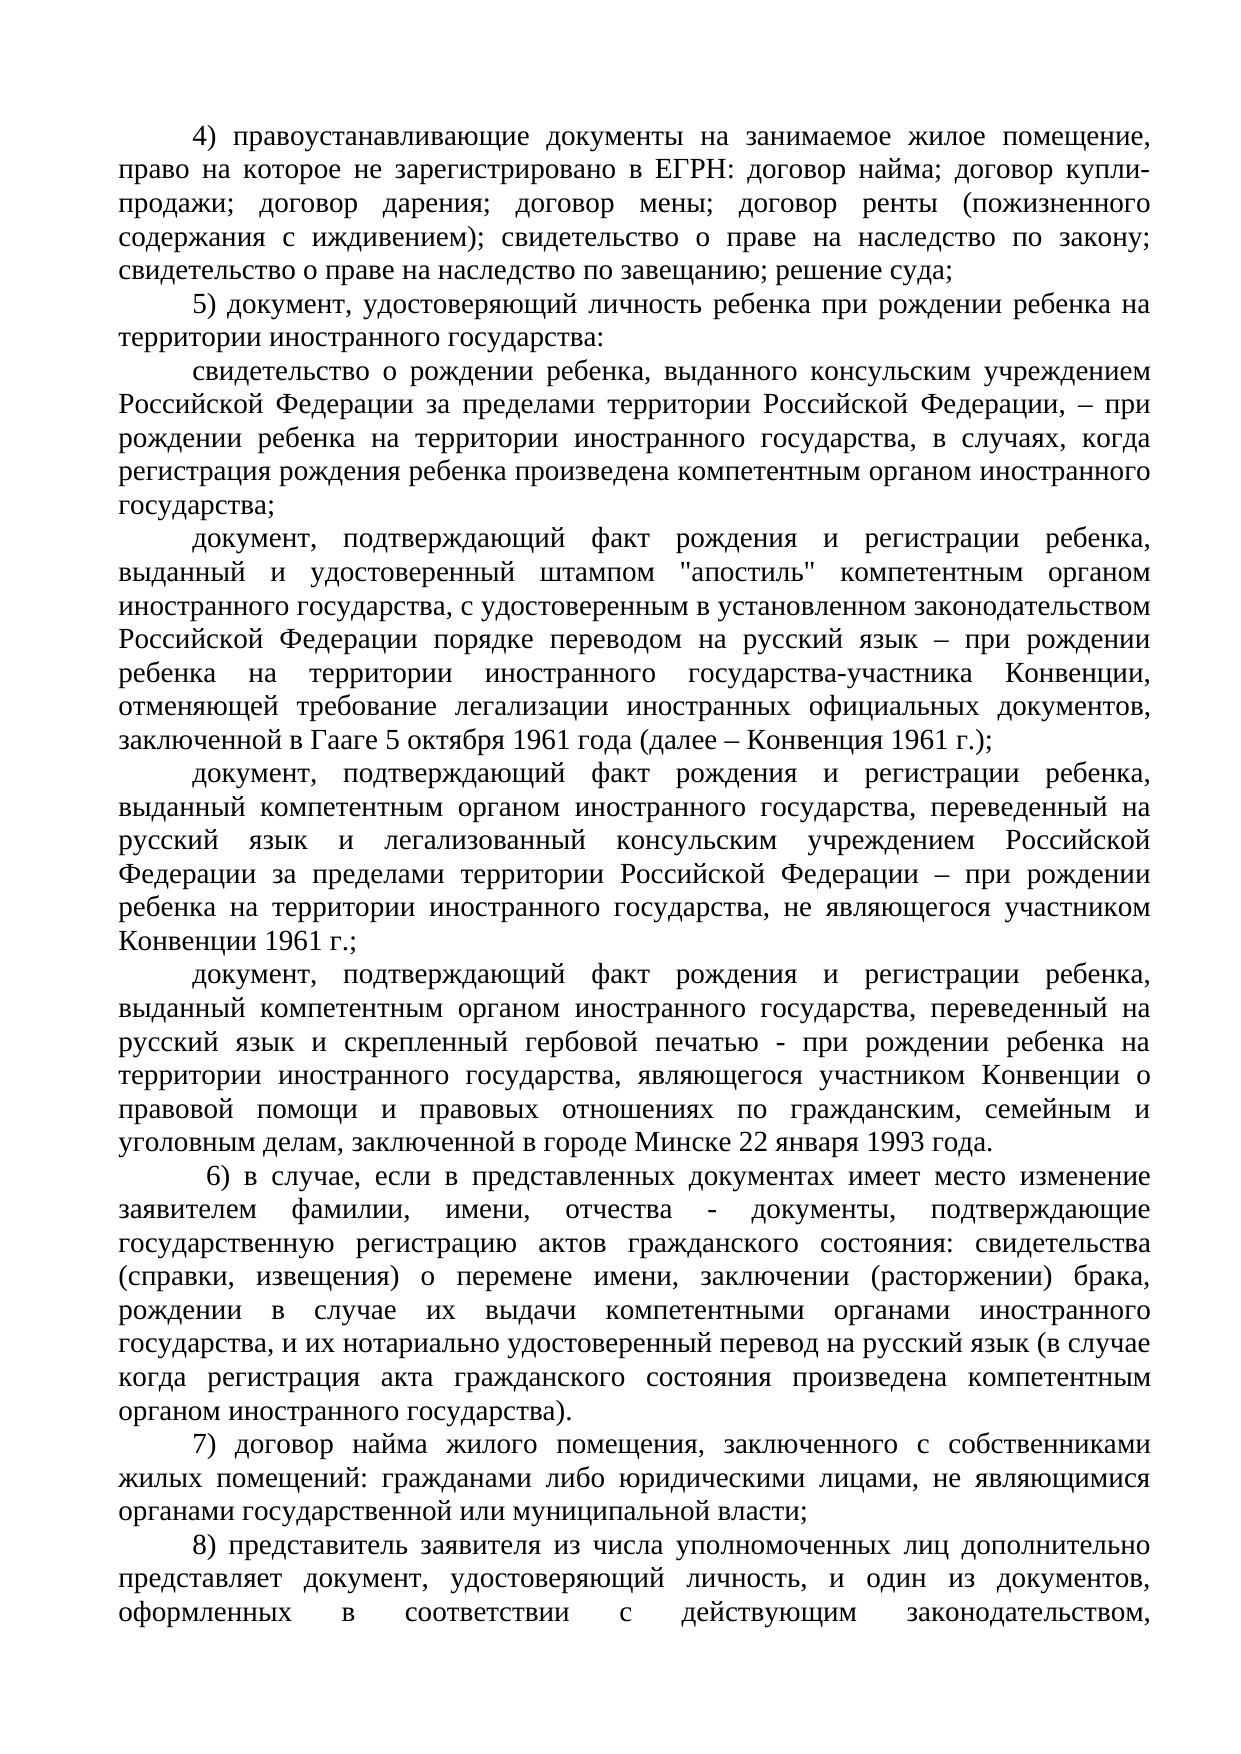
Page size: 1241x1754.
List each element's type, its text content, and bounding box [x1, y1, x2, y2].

text документ, подтверждающий факт рождения и регистрации ребенка, выданный компетентным органом иностранного государства, переведенный на русский язык и легализованный консульским учреждением Российской Федерации за пределами территории Российской Федерации – при рождении ребенка на территории иностранного государства, не являющегося участником Конвенции 1961 г.; [118, 755, 1152, 957]
text документ, подтверждающий факт рождения и регистрации ребенка, выданный и удостоверенный штампом "апостиль" компетентным органом иностранного государства, с удостоверенным в установленном законодательством Российской Федерации порядке переводом на русский язык – при рождении ребенка на территории иностранного государства-участника Конвенции, отменяющей требование легализации иностранных официальных документов, заключенной в Гааге 5 октября 1961 года (далее – Конвенция 1961 г.); [118, 521, 1152, 755]
text 7) договор найма жилого помещения, заключенного с собственниками жилых помещений: гражданами либо юридическими лицами, не являющимися органами государственной или муниципальной власти; [118, 1426, 1152, 1527]
text документ, подтверждающий факт рождения и регистрации ребенка, выданный компетентным органом иностранного государства, переведенный на русский язык и скрепленный гербовой печатью - при рождении ребенка на территории иностранного государства, являющегося участником Конвенции о правовой помощи и правовых отношениях по гражданским, семейным и уголовным делам, заключенной в городе Минске 22 января 1993 года. [118, 957, 1152, 1158]
text 4) правоустанавливающие документы на занимаемое жилое помещение, право на которое не зарегистрировано в ЕГРН: договор найма; договор купли-продажи; договор дарения; договор мены; договор ренты (пожизненного содержания с иждивением); свидетельство о праве на наследство по закону; свидетельство о праве на наследство по завещанию; решение суда; [118, 118, 1152, 286]
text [118, 1527, 1152, 1627]
text 6) в случае, если в представленных документах имеет место изменение заявителем фамилии, имени, отчества - документы, подтверждающие государственную регистрацию актов гражданского состояния: свидетельства (справки, извещения) о перемене имени, заключении (расторжении) брака, рождении в случае их выдачи компетентными органами иностранного государства, и их нотариально удостоверенный перевод на русский язык (в случае когда регистрация акта гражданского состояния произведена компетентным органом иностранного государства). [118, 1158, 1152, 1426]
text свидетельство о рождении ребенка, выданного консульским учреждением Российской Федерации за пределами территории Российской Федерации, – при рождении ребенка на территории иностранного государства, в случаях, когда регистрация рождения ребенка произведена компетентным органом иностранного государства; [118, 353, 1152, 521]
text 5) документ, удостоверяющий личность ребенка при рождении ребенка на территории иностранного государства: [118, 286, 1152, 353]
